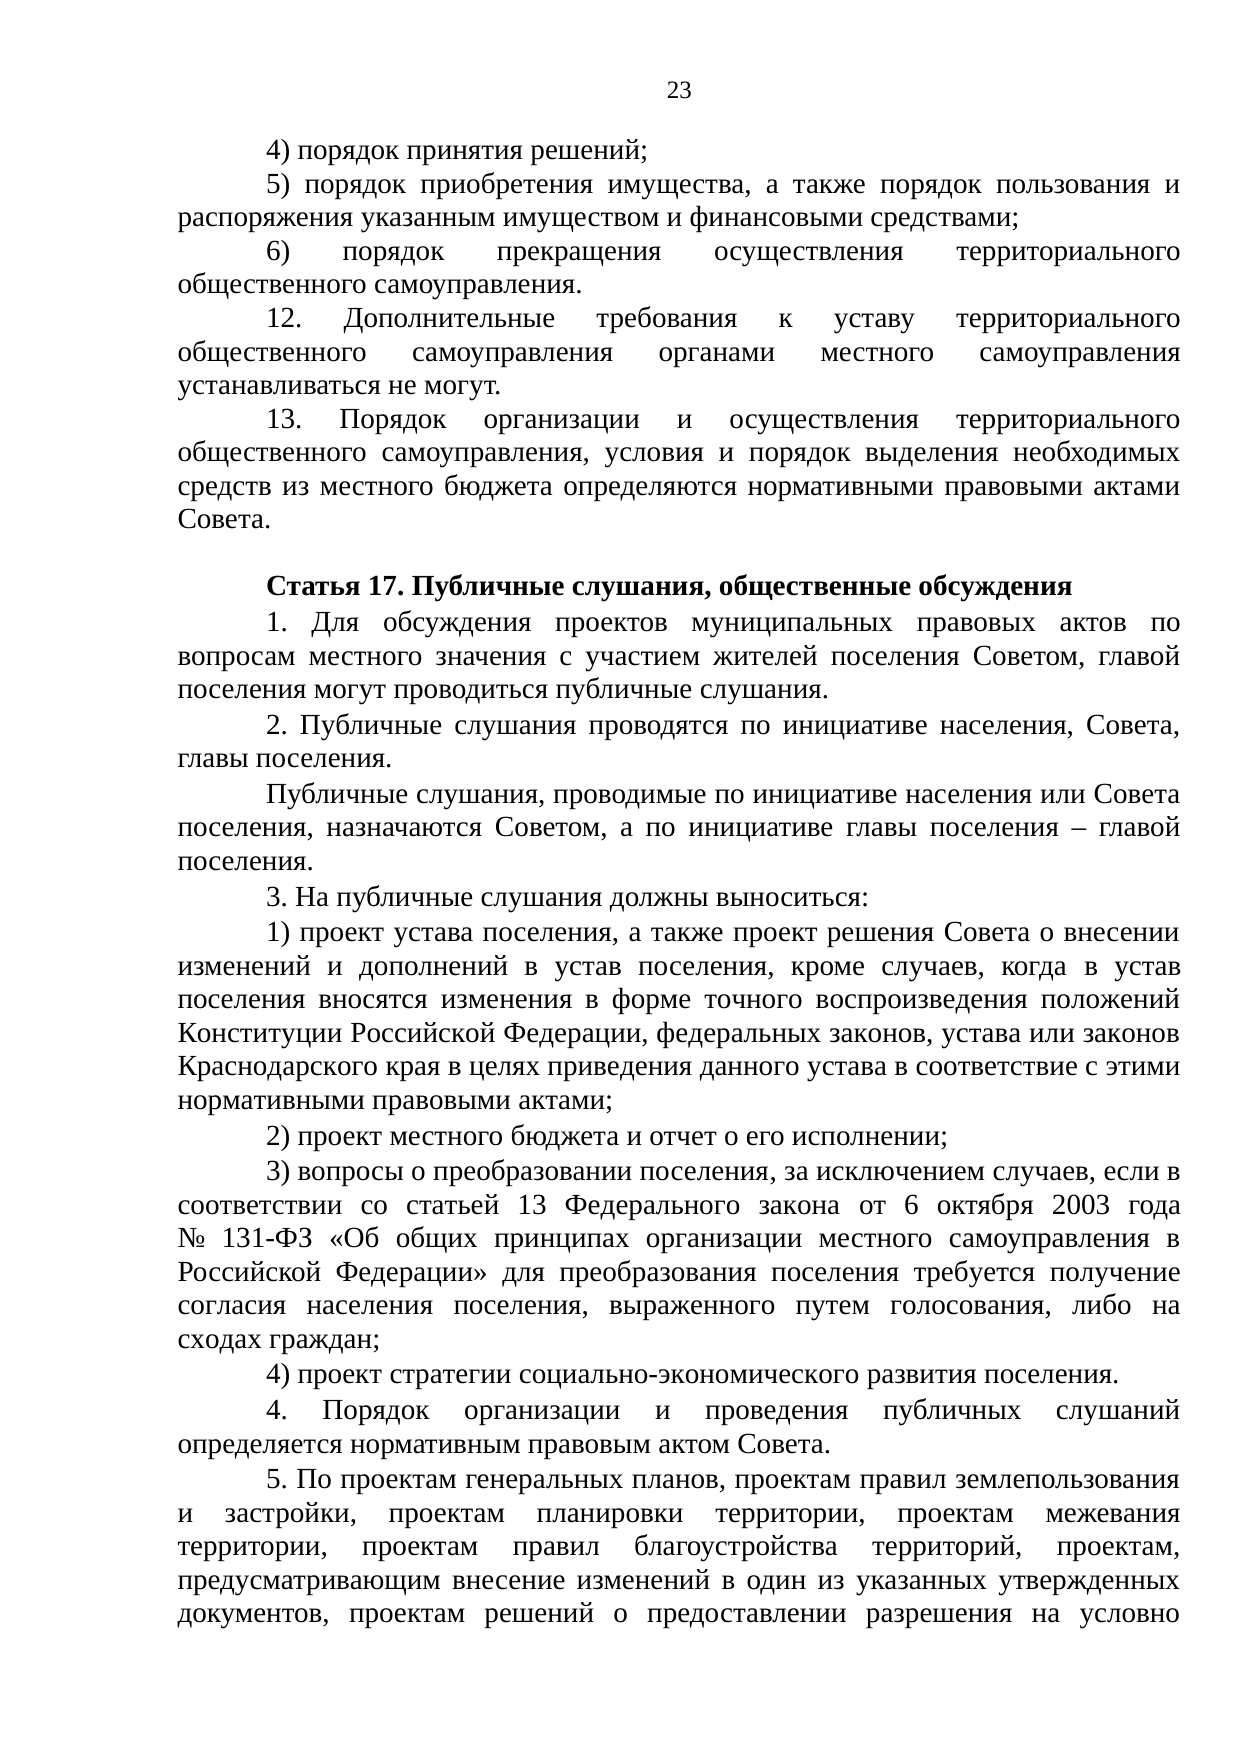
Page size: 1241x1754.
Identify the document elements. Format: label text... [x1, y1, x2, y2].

text 4. Порядок организации и проведения публичных слушаний определяется нормативным правовым актом Совета. [177, 1392, 1181, 1459]
text 5) порядок приобретения имущества, а также порядок пользования и распоряжения указанным имуществом и финансовыми средствами; [177, 166, 1181, 233]
text 12. Дополнительные требования к уставу территориального общественного самоуправления органами местного самоуправления устанавливаться не могут. [177, 300, 1181, 401]
text Статья 17. Публичные слушания, общественные обсуждения [177, 568, 1181, 602]
text 3) вопросы о преобразовании поселения, за исключением случаев, если в соответствии со статьей 13 Федерального закона от 6 октября 2003 года № 131-ФЗ «Об общих принципах организации местного самоуправления в Российской Федерации» для преобразования поселения требуется получение согласия населения поселения, выраженного путем голосования, либо на сходах граждан; [177, 1153, 1181, 1354]
text 1) проект устава поселения, а также проект решения Совета о внесении изменений и дополнений в устав поселения, кроме случаев, когда в устав поселения вносятся изменения в форме точного воспроизведения положений Конституции Российской Федерации, федеральных законов, устава или законов Краснодарского края в целях приведения данного устава в соответствие с этими нормативными правовыми актами; [177, 914, 1181, 1116]
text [177, 1461, 1181, 1629]
text 3. На публичные слушания должны выноситься: [177, 879, 1181, 912]
text 2) проект местного бюджета и отчет о его исполнении; [177, 1118, 1181, 1151]
text 4) порядок принятия решений; [177, 132, 1181, 166]
text 2. Публичные слушания проводятся по инициативе населения, Совета, главы поселения. [177, 707, 1181, 774]
text 4) проект стратегии социально-экономического развития поселения. [177, 1357, 1181, 1390]
text 1. Для обсуждения проектов муниципальных правовых актов по вопросам местного значения с участием жителей поселения Советом, главой поселения могут проводиться публичные слушания. [177, 604, 1181, 705]
text 13. Порядок организации и осуществления территориального общественного самоуправления, условия и порядок выделения необходимых средств из местного бюджета определяются нормативными правовыми актами Совета. [177, 401, 1181, 535]
text 6) порядок прекращения осуществления территориального общественного самоуправления. [177, 233, 1181, 300]
text Публичные слушания, проводимые по инициативе населения или Совета поселения, назначаются Советом, а по инициативе главы поселения – главой поселения. [177, 776, 1181, 877]
